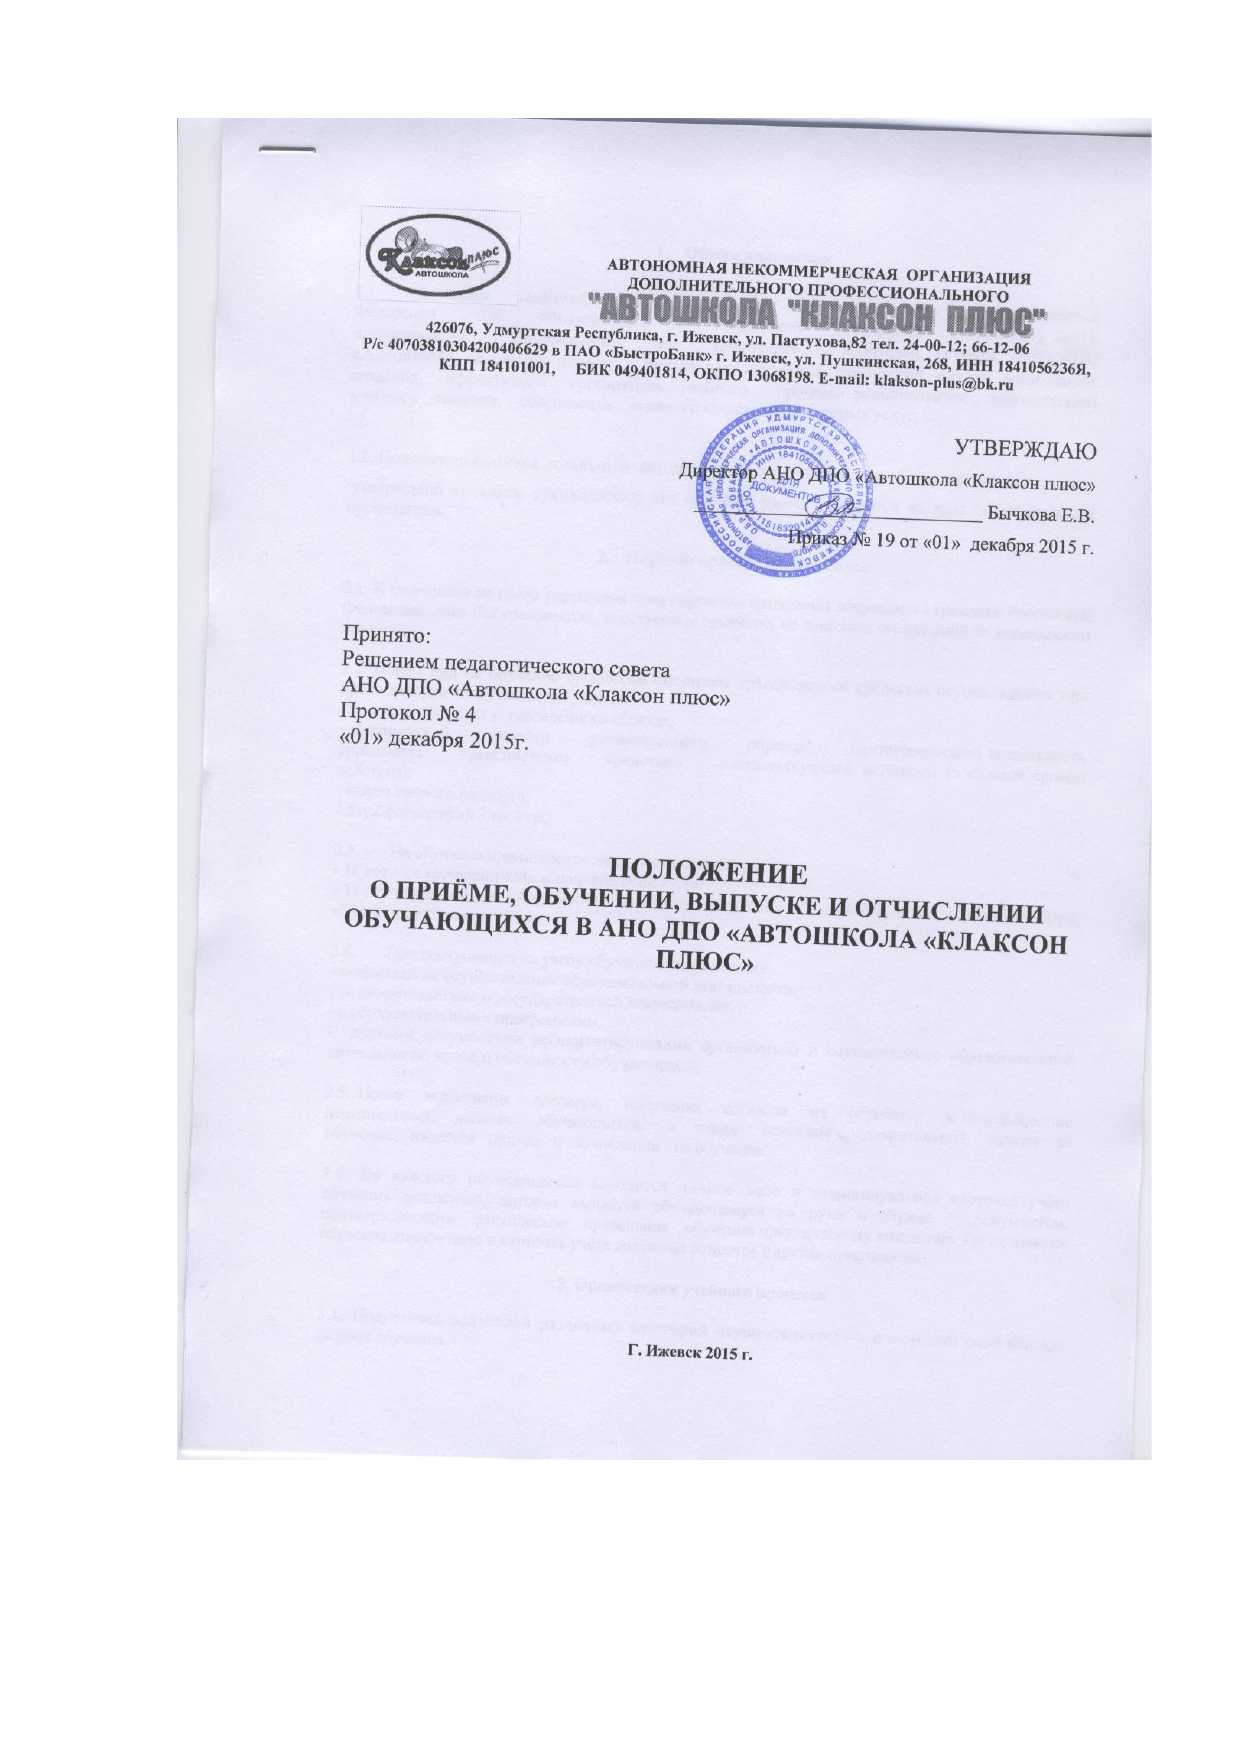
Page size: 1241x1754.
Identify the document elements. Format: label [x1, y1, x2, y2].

picture [177, 118, 1152, 1460]
